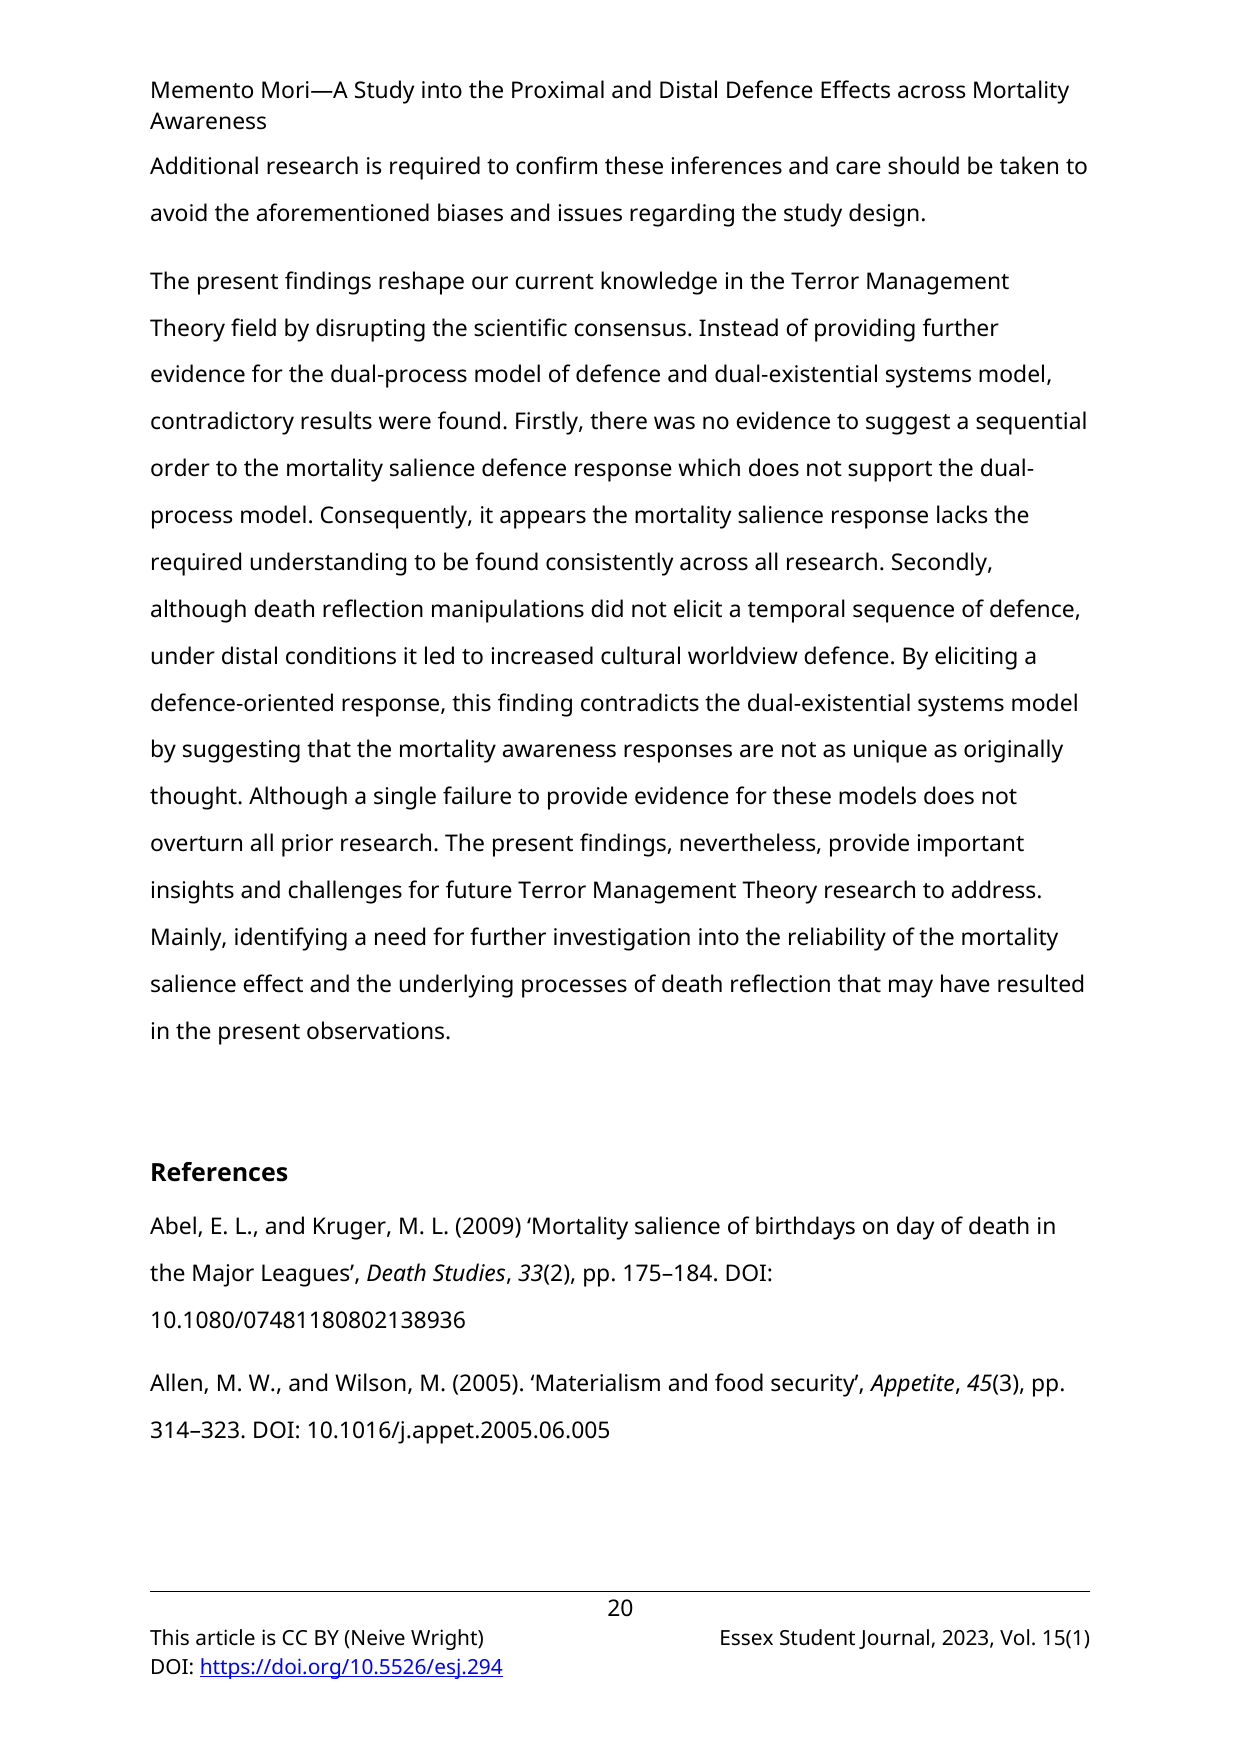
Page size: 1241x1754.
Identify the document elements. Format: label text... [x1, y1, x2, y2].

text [150, 150, 1090, 228]
text Abel, E. L., and Kruger, M. L. (2009) ‘Mortality salience of birthdays on day of death in the Major Leagues’, Death Studies, 33(2), pp. 175–184. DOI: 10.1080/07481180802138936 [150, 1210, 1090, 1335]
text The present findings reshape our current knowledge in the Terror Management Theory field by disrupting the scientific consensus. Instead of providing further evidence for the dual-process model of defence and dual-existential systems model, contradictory results were found. Firstly, there was no evidence to suggest a sequential order to the mortality salience defence response which does not support the dual-process model. Consequently, it appears the mortality salience response lacks the required understanding to be found consistently across all research. Secondly, although death reflection manipulations did not elicit a temporal sequence of defence, under distal conditions it led to increased cultural worldview defence. By eliciting a defence-oriented response, this finding contradicts the dual-existential systems model by suggesting that the mortality awareness responses are not as unique as originally thought. Although a single failure to provide evidence for these models does not overturn all prior research. The present findings, nevertheless, provide important insights and challenges for future Terror Management Theory research to address. Mainly, identifying a need for further investigation into the reliability of the mortality salience effect and the underlying processes of death reflection that may have resulted in the present observations. [150, 264, 1090, 1046]
text Allen, M. W., and Wilson, M. (2005). ‘Materialism and food security’, Appetite, 45(3), pp. 314–323. DOI: 10.1016/j.appet.2005.06.005 [150, 1367, 1090, 1445]
subtitle References [150, 1154, 1090, 1188]
